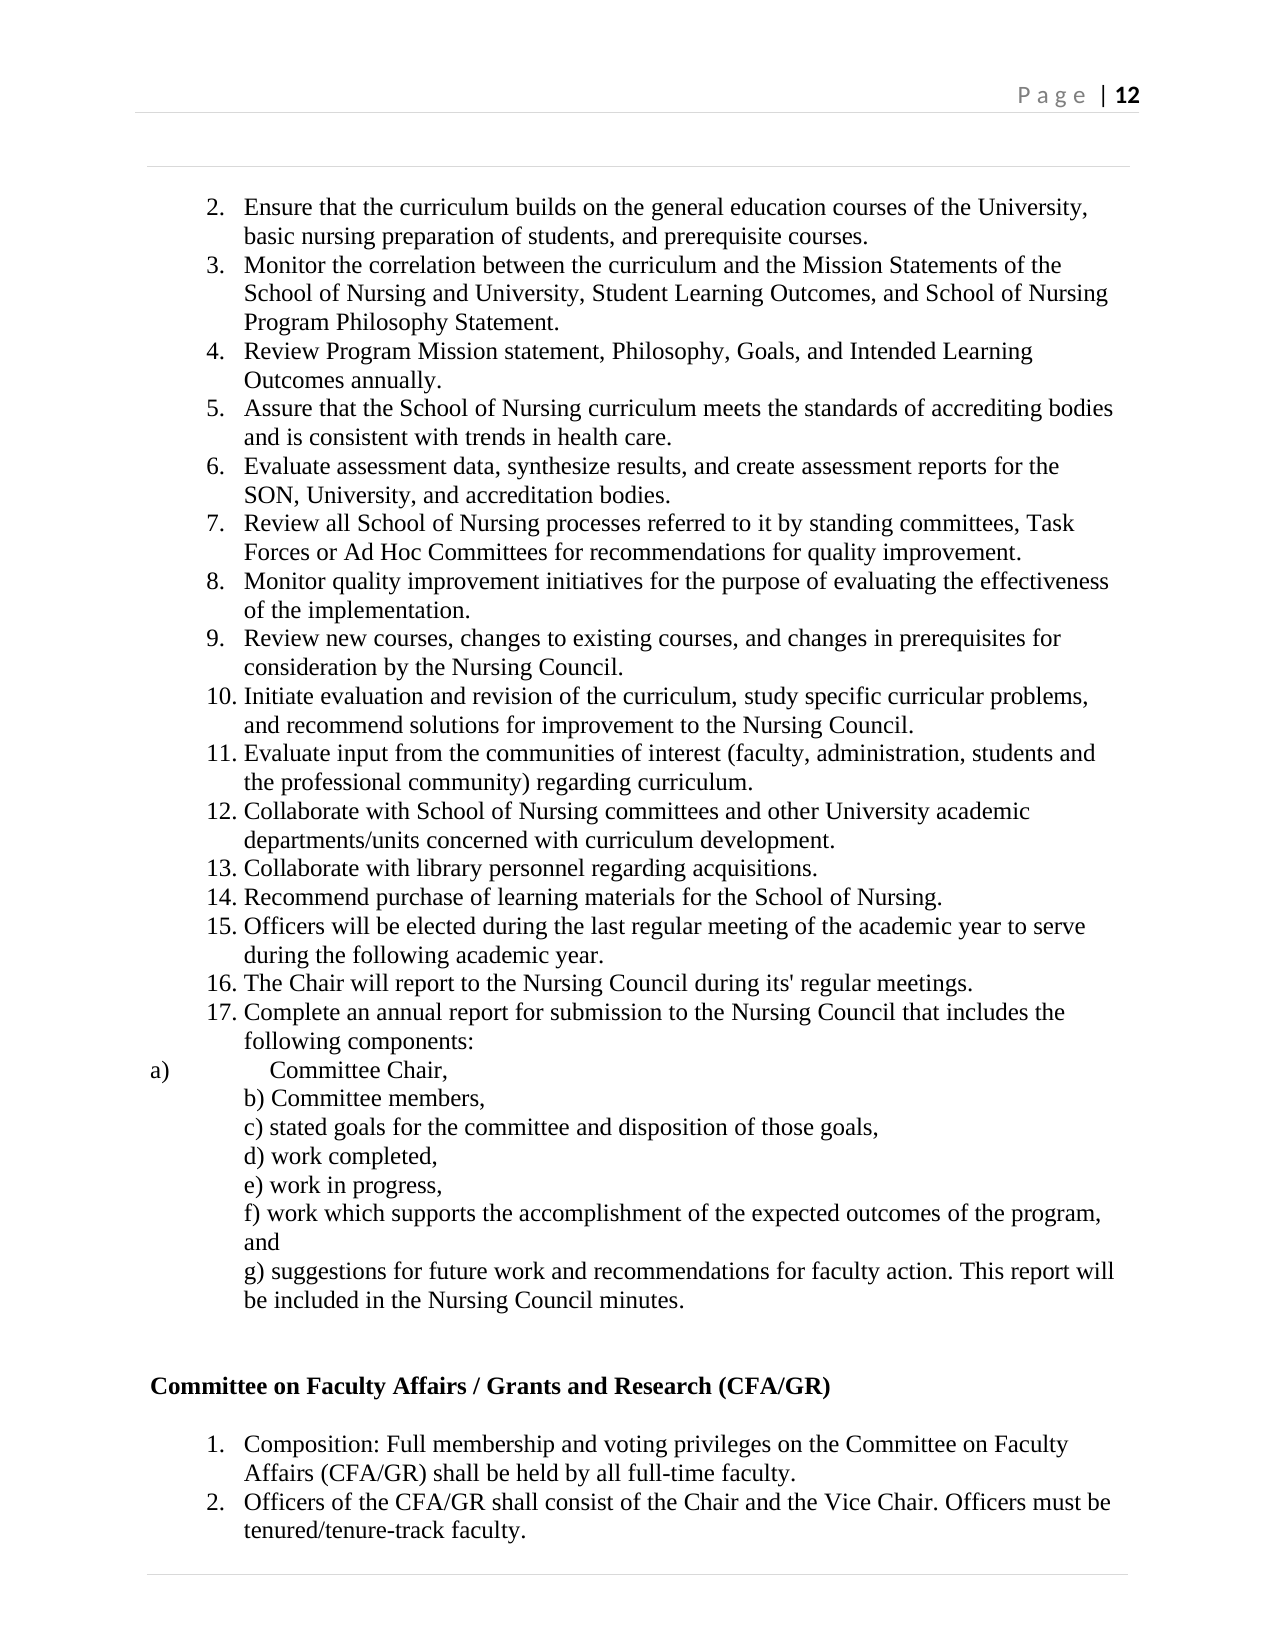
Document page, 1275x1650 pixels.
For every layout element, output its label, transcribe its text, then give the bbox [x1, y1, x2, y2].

list Collaborate with School of Nursing committees and other University academic departments/units concerned with curriculum development. [206, 796, 1035, 853]
list Monitor the correlation between the curriculum and the Mission Statements of the School of Nursing and University, Student Learning Outcomes, and School of Nursing Program Philosophy Statement. [206, 250, 1111, 336]
list Assure that the School of Nursing curriculum meets the standards of accrediting bodies and is consistent with trends in health care. [206, 393, 1115, 451]
list Evaluate assessment data, synthesize results, and create assessment reports for the SON, University, and accreditation bodies. [206, 451, 1061, 508]
list Committee members, [244, 1083, 1139, 1112]
list Review new courses, changes to existing courses, and changes in prerequisites for consideration by the Nursing Council. [206, 623, 1063, 681]
list Composition: Full membership and voting privileges on the Committee on Faculty Affairs (CFA/GR) shall be held by all full-time faculty. [206, 1429, 1071, 1487]
list Committee Chair, [150, 1055, 1139, 1083]
list Officers will be elected during the last regular meeting of the academic year to serve during the following academic year. [206, 911, 1088, 968]
list Monitor quality improvement initiatives for the purpose of evaluating the effectiveness of the implementation. [206, 566, 1111, 623]
list Initiate evaluation and revision of the curriculum, study specific curricular problems, and recommend solutions for improvement to the Nursing Council. [206, 681, 1093, 738]
list suggestions for future work and recommendations for faculty action. This report will be included in the Nursing Council minutes. [244, 1256, 1117, 1313]
list Collaborate with library personnel regarding acquisitions. [206, 853, 1139, 882]
list Evaluate input from the communities of interest (faculty, administration, students and the professional community) regarding curriculum. [206, 738, 1100, 796]
subtitle Committee on Faculty Affairs / Grants and Research (CFA/GR) [150, 1371, 1139, 1400]
list work in progress, [244, 1170, 1139, 1198]
list The Chair will report to the Nursing Council during its' regular meetings. [206, 968, 1139, 997]
list Officers of the CFA/GR shall consist of the Chair and the Vice Chair. Officers must be tenured/tenure-track faculty. [206, 1487, 1115, 1544]
list Ensure that the curriculum builds on the general education courses of the University, [206, 194, 1139, 221]
list Complete an annual report for submission to the Nursing Council that includes the following components: [206, 997, 1067, 1055]
list Review Program Mission statement, Philosophy, Goals, and Intended Learning Outcomes annually. [206, 336, 1035, 393]
list Review all School of Nursing processes referred to it by standing committees, Task Forces or Ad Hoc Committees for recommendations for quality improvement. [206, 508, 1077, 566]
list work completed, [244, 1141, 1139, 1170]
list Recommend purchase of learning materials for the School of Nursing. [206, 882, 1139, 911]
list stated goals for the committee and disposition of those goals, [244, 1112, 1139, 1141]
list work which supports the accomplishment of the expected outcomes of the program, and [244, 1198, 1105, 1256]
text basic nursing preparation of students, and prerequisite courses. [244, 221, 1139, 250]
